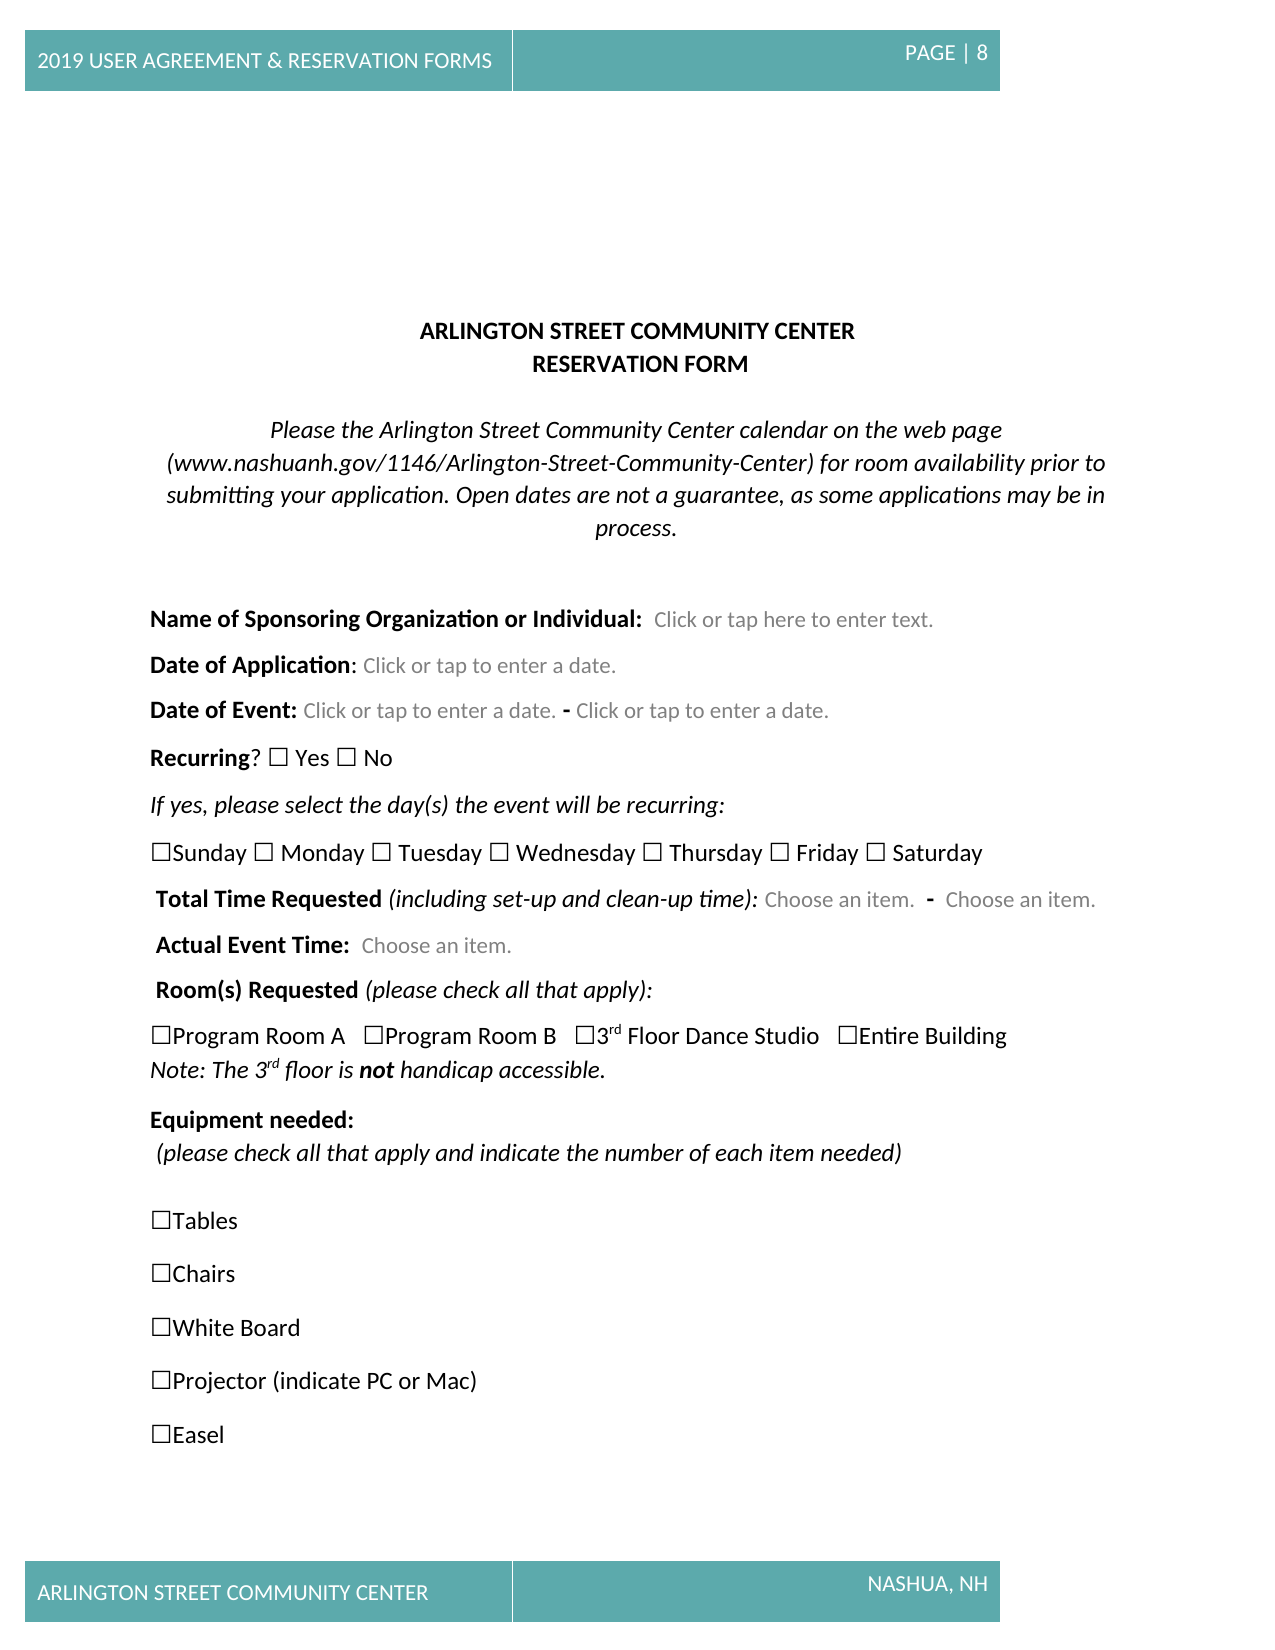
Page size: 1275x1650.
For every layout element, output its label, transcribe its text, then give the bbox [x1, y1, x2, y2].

text Please the Arlington Street Community Center calendar on the web page [150, 414, 1125, 444]
text Recurring? Yes No [150, 739, 1125, 774]
text Tables [150, 1202, 1125, 1237]
text (www.nashuanh.gov/1146/Arlington-Street-Community-Center) for room availability prior to submitting your application. Open dates are not a guarantee, as some applications may be in process. [150, 447, 1125, 543]
text Chairs [150, 1256, 1125, 1290]
text Total Time Requested (including set-up and clean-up time): - [150, 883, 1125, 914]
text Sunday Monday Tuesday Wednesday Thursday Friday Saturday [150, 834, 1125, 868]
text If yes, please select the day(s) the event will be recurring: [150, 789, 1125, 819]
text RESERVATION FORM [150, 348, 1125, 378]
text Name of Sponsoring Organization or Individual: [150, 603, 1125, 634]
text Room(s) Requested (please check all that apply): [150, 974, 1125, 1005]
text Equipment needed: [150, 1104, 1125, 1134]
text ARLINGTON STREET COMMUNITY CENTER [150, 315, 1125, 346]
text White Board [150, 1309, 1125, 1343]
text Easel [150, 1416, 1125, 1450]
text Program Room A Program Room B 3rd Floor Dance Studio Entire Building [150, 1017, 1125, 1051]
text Note: The 3rd floor is not handicap accessible. [150, 1054, 1125, 1085]
text Date of Application: [150, 649, 1125, 679]
text Projector (indicate PC or Mac) [150, 1363, 1125, 1397]
text (please check all that apply and indicate the number of each item needed) [150, 1137, 1125, 1167]
text Actual Event Time: [150, 929, 1125, 959]
text Date of Event: - [150, 694, 1125, 725]
